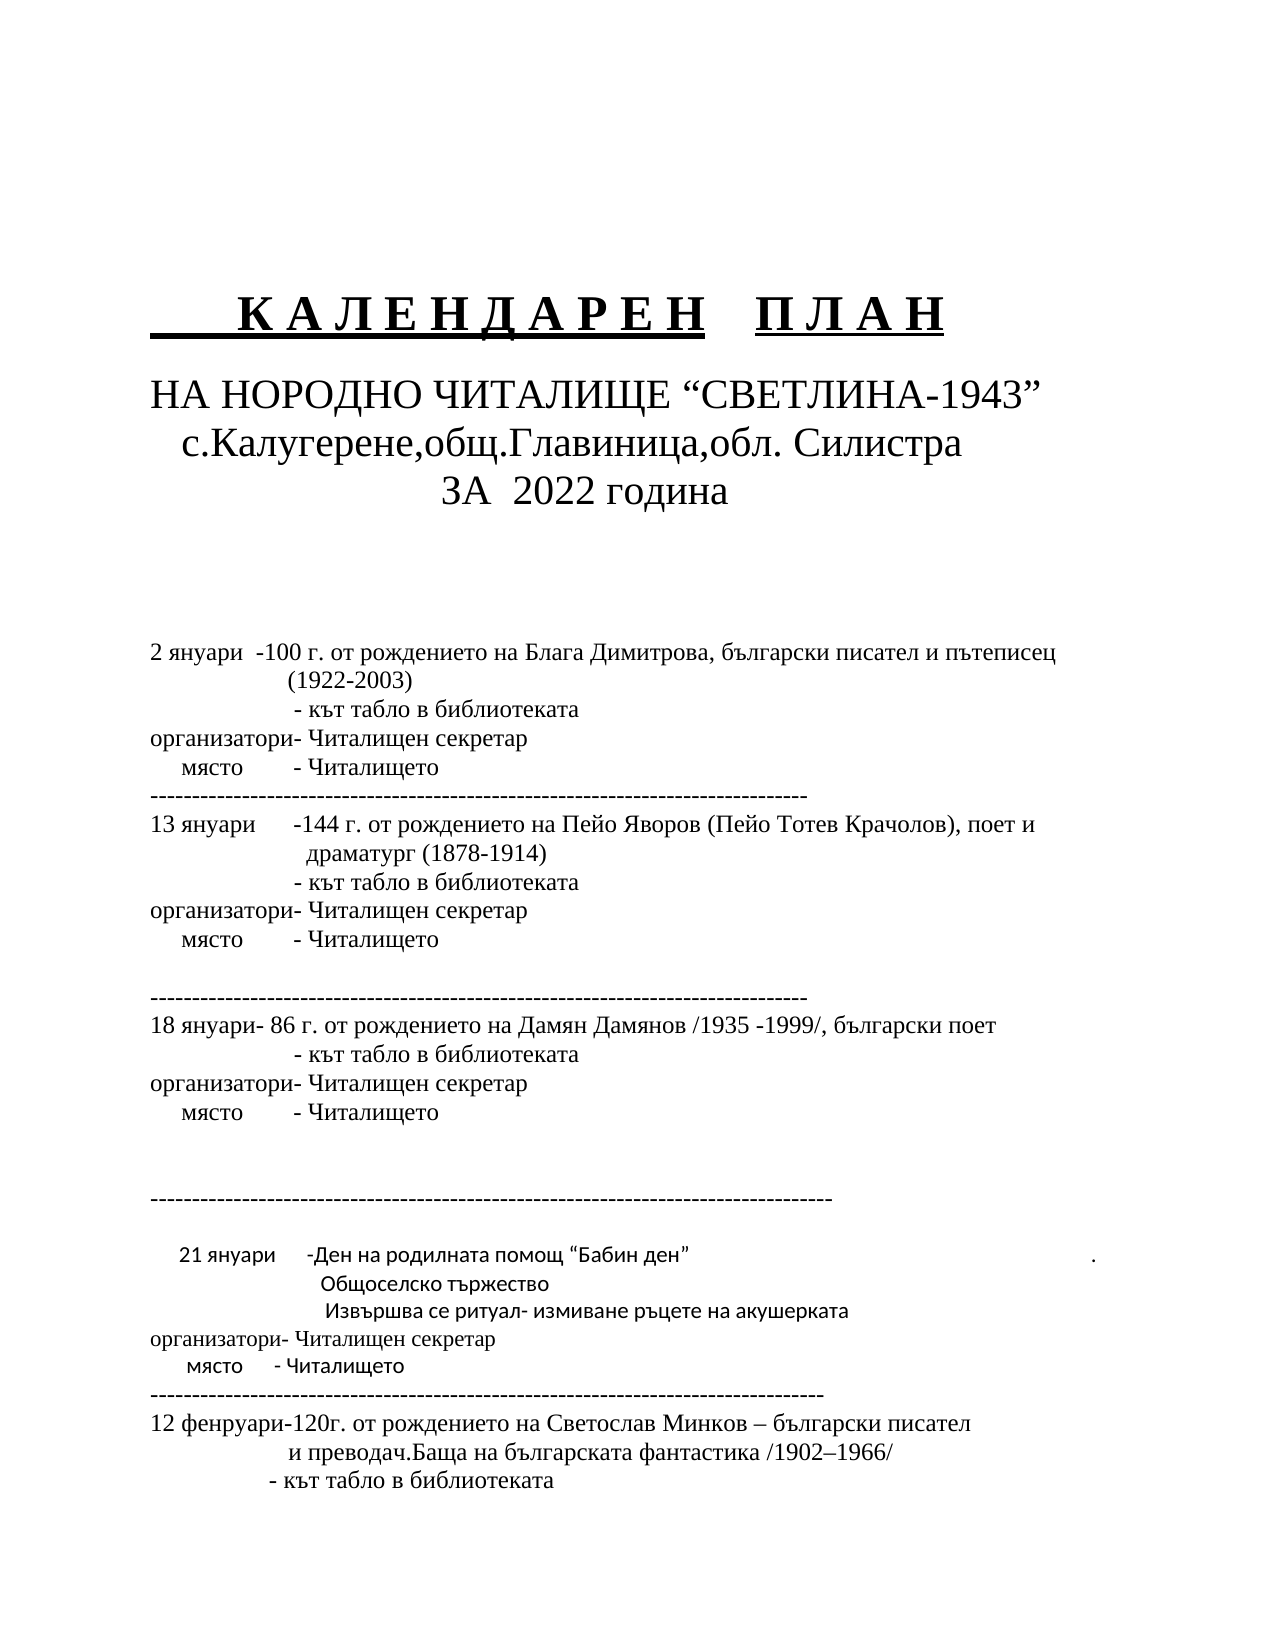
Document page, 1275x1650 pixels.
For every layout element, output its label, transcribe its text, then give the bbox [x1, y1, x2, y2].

text ЗА 2022 година [150, 465, 1125, 513]
text 18 януари- 86 г. от рождението на Дамян Дамянов /1935 -1999/, български поет [150, 1011, 1125, 1039]
text и преводач.Баща на българската фантастика /1902–1966/ [150, 1437, 1125, 1465]
text място - Читалището [150, 1351, 1125, 1379]
text място - Читалището [150, 752, 1125, 781]
text - кът табло в библиотеката [150, 867, 1125, 896]
text ---------------------------------------------------------------------------------- [150, 1183, 1125, 1212]
text К А Л Е Н Д А Р Е Н П Л А Н [150, 284, 1125, 341]
text организатори- Читалищен секретар [150, 1068, 1125, 1097]
text 2 януари -100 г. от рождението на Блага Димитрова, български писател и пътеписец [150, 637, 1125, 666]
text - кът табло в библиотеката [150, 694, 1125, 723]
text Извършва се ритуал- измиване ръцете на акушерката организатори- Читалищен секретар [150, 1297, 1125, 1351]
text 21 януари -Ден на родилната помощ “Бабин ден” . [150, 1241, 1125, 1269]
text - кът табло в библиотеката [150, 1039, 1125, 1068]
text Общоселско тържество [150, 1269, 1125, 1297]
text 13 януари -144 г. от рождението на Пейо Яворов (Пейо Тотев Крачолов), поет и [150, 809, 1125, 838]
text ------------------------------------------------------------------------------- [150, 982, 1125, 1011]
text място - Читалището [150, 1097, 1125, 1126]
text място - Читалището [150, 924, 1125, 953]
text - кът табло в библиотеката [150, 1465, 1125, 1494]
text с.Калугерене,общ.Главиница,обл. Силистра [150, 417, 1125, 465]
text организатори- Читалищен секретар [150, 896, 1125, 924]
text драматург (1878-1914) [150, 838, 1125, 867]
text организатори- Читалищен секретар [150, 723, 1125, 752]
text --------------------------------------------------------------------------------- [150, 1379, 1125, 1408]
text 12 фенруари-120г. от рождението на Светослав Минков – български писател [150, 1408, 1125, 1437]
text (1922-2003) [150, 666, 1125, 694]
text НА НОРОДНО ЧИТАЛИЩЕ “СВЕТЛИНА-1943” [150, 369, 1125, 417]
text ------------------------------------------------------------------------------- [150, 781, 1125, 809]
